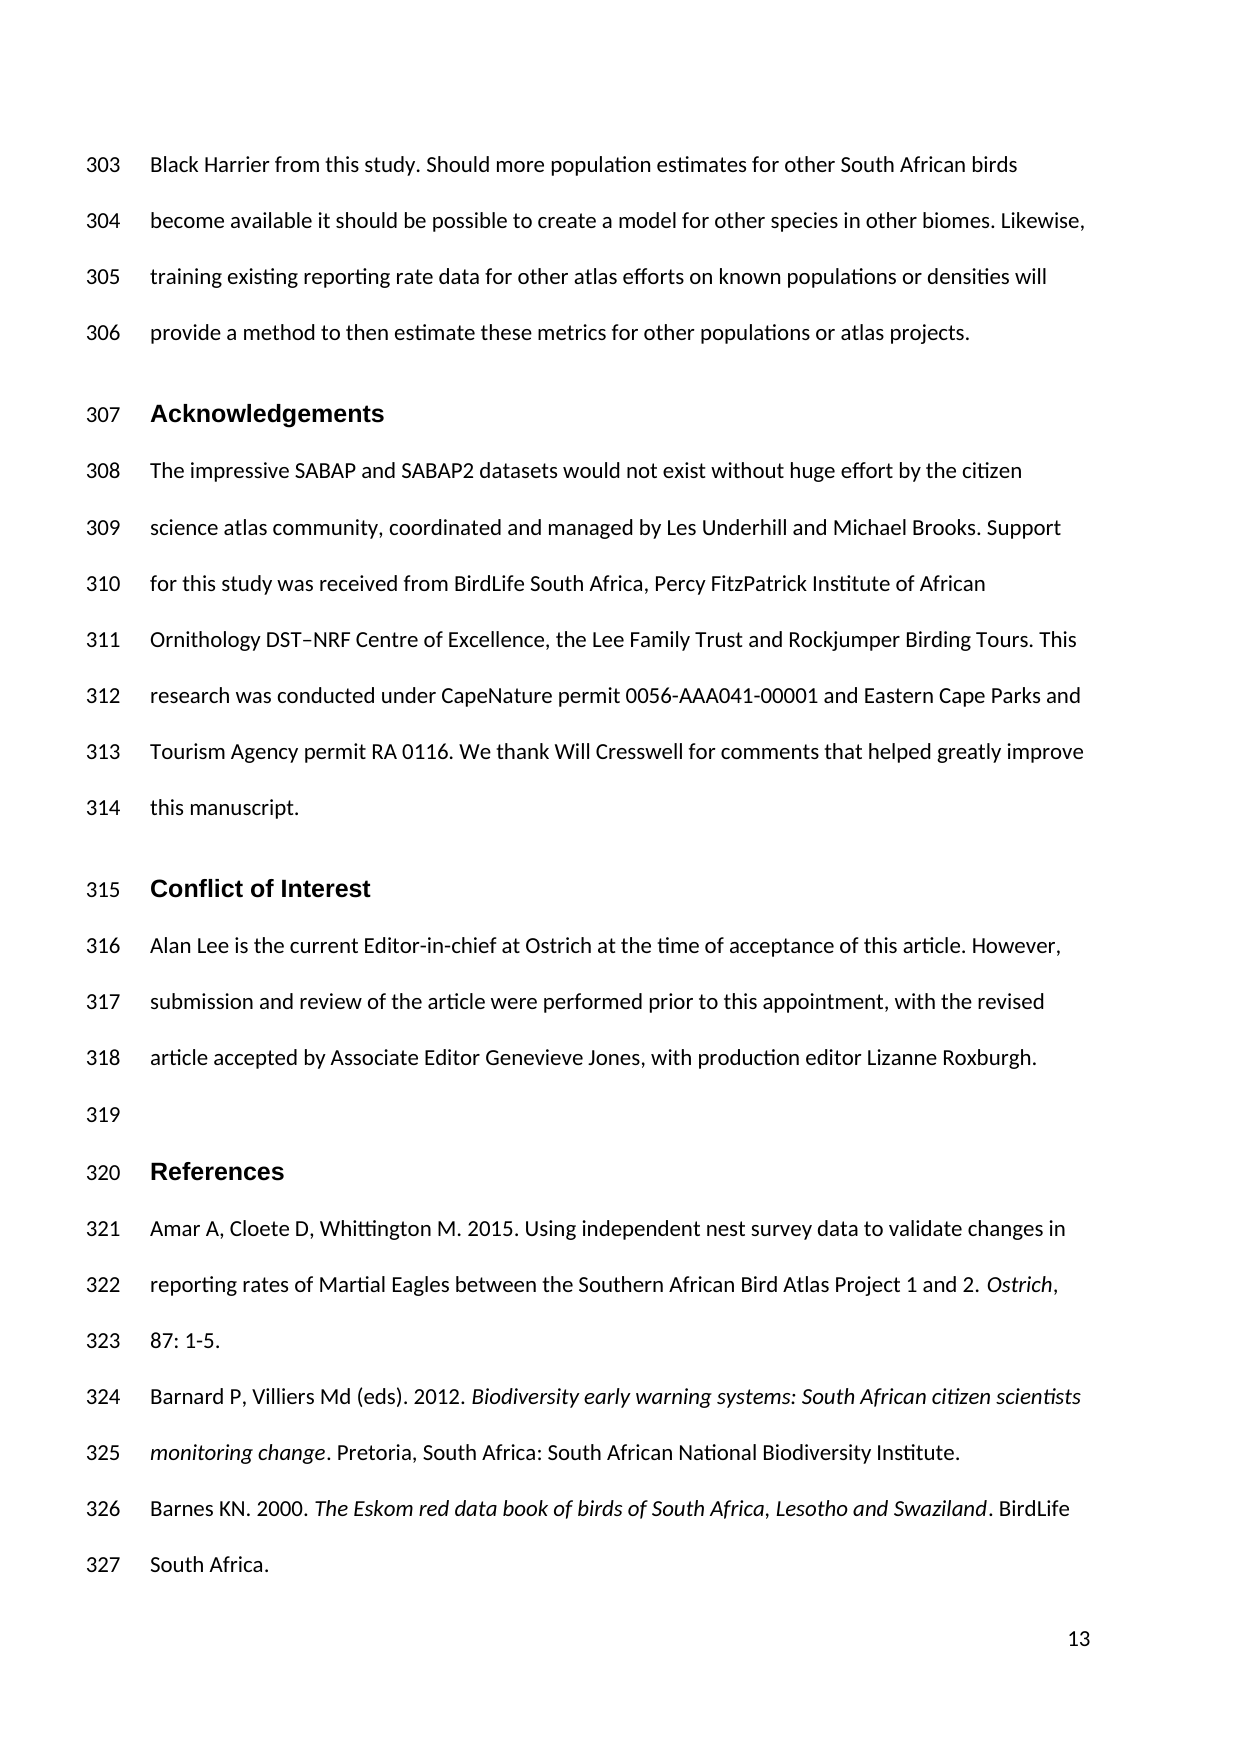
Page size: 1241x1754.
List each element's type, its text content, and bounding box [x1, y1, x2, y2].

subtitle Conflict of Interest [150, 874, 1090, 903]
text Alan Lee is the current Editor-in-chief at Ostrich at the time of acceptance of this article. However, submission and review of the article were performed prior to this appointment, with the revised article accepted by Associate Editor Genevieve Jones, with production editor Lizanne Roxburgh. [150, 931, 1090, 1072]
text Amar A, Cloete D, Whittington M. 2015. Using independent nest survey data to validate changes in reporting rates of Martial Eagles between the Southern African Bird Atlas Project 1 and 2. Ostrich, 87: 1-5. [150, 1214, 1090, 1354]
subtitle References [150, 1157, 1090, 1186]
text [150, 150, 1090, 346]
text The impressive SABAP and SABAP2 datasets would not exist without huge effort by the citizen science atlas community, coordinated and managed by Les Underhill and Michael Brooks. Support for this study was received from BirdLife South Africa, Percy FitzPatrick Institute of African Ornithology DST–NRF Centre of Excellence, the Lee Family Trust and Rockjumper Birding Tours. This research was conducted under CapeNature permit 0056-AAA041-00001 and Eastern Cape Parks and Tourism Agency permit RA 0116. We thank Will Cresswell for comments that helped greatly improve this manuscript. [150, 457, 1090, 821]
text Barnard P, Villiers Md (eds). 2012. Biodiversity early warning systems: South African citizen scientists monitoring change. Pretoria, South Africa: South African National Biodiversity Institute. [150, 1382, 1090, 1466]
text Barnes KN. 2000. The Eskom red data book of birds of South Africa, Lesotho and Swaziland. BirdLife South Africa. [150, 1494, 1090, 1578]
subtitle Acknowledgements [150, 399, 1090, 428]
